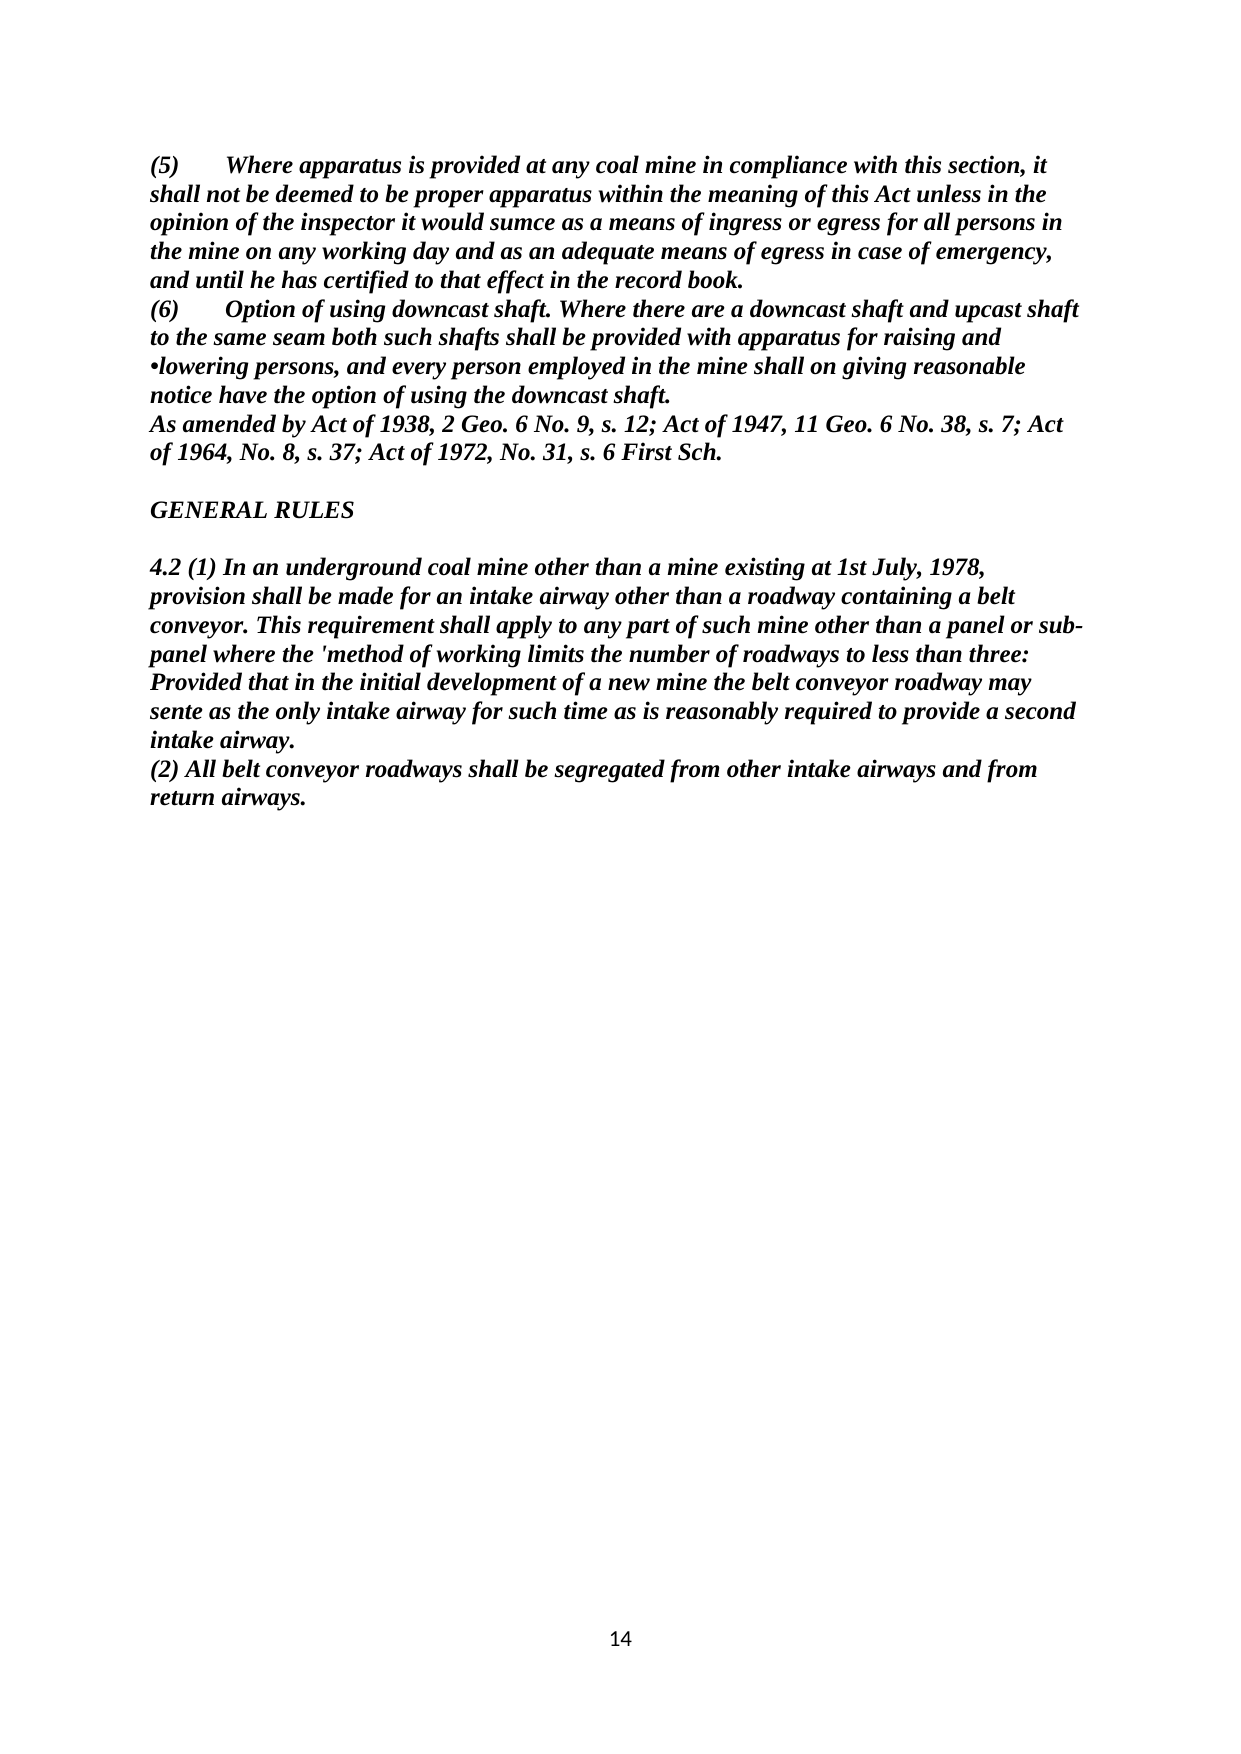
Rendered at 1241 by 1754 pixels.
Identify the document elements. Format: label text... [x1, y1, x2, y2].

text As amended by Act of 1938, 2 Geo. 6 No. 9, s. 12; Act of 1947, 11 Geo. 6 No. 38, s. 7; Act of 1964, No. 8, s. 37; Act of 1972, No. 31, s. 6 First Sch. [150, 409, 1090, 466]
text (5) Where apparatus is provided at any coal mine in compliance with this section, it shall not be deemed to be proper apparatus within the meaning of this Act unless in the opinion of the inspector it would sumce as a means of ingress or egress for all persons in the mine on any working day and as an adequate means of egress in case of emergency, and until he has certified to that effect in the record book. [150, 150, 1090, 294]
text 4.2 (1) In an underground coal mine other than a mine existing at 1st July, 1978, provision shall be made for an intake airway other than a roadway containing a belt conveyor. This requirement shall apply to any part of such mine other than a panel or sub-panel where the 'method of working limits the number of roadways to less than three: Provided that in the initial development of a new mine the belt conveyor roadway may sente as the only intake airway for such time as is reasonably required to provide a second intake airway. [150, 552, 1090, 754]
text (6) Option of using downcast shaft. Where there are a downcast shaft and upcast shaft to the same seam both such shafts shall be provided with apparatus for raising and •lowering persons, and every person employed in the mine shall on giving reasonable notice have the option of using the downcast shaft. [150, 294, 1090, 409]
text (2) All belt conveyor roadways shall be segregated from other intake airways and from return airways. [150, 754, 1090, 811]
text GENERAL RULES [150, 495, 1090, 524]
